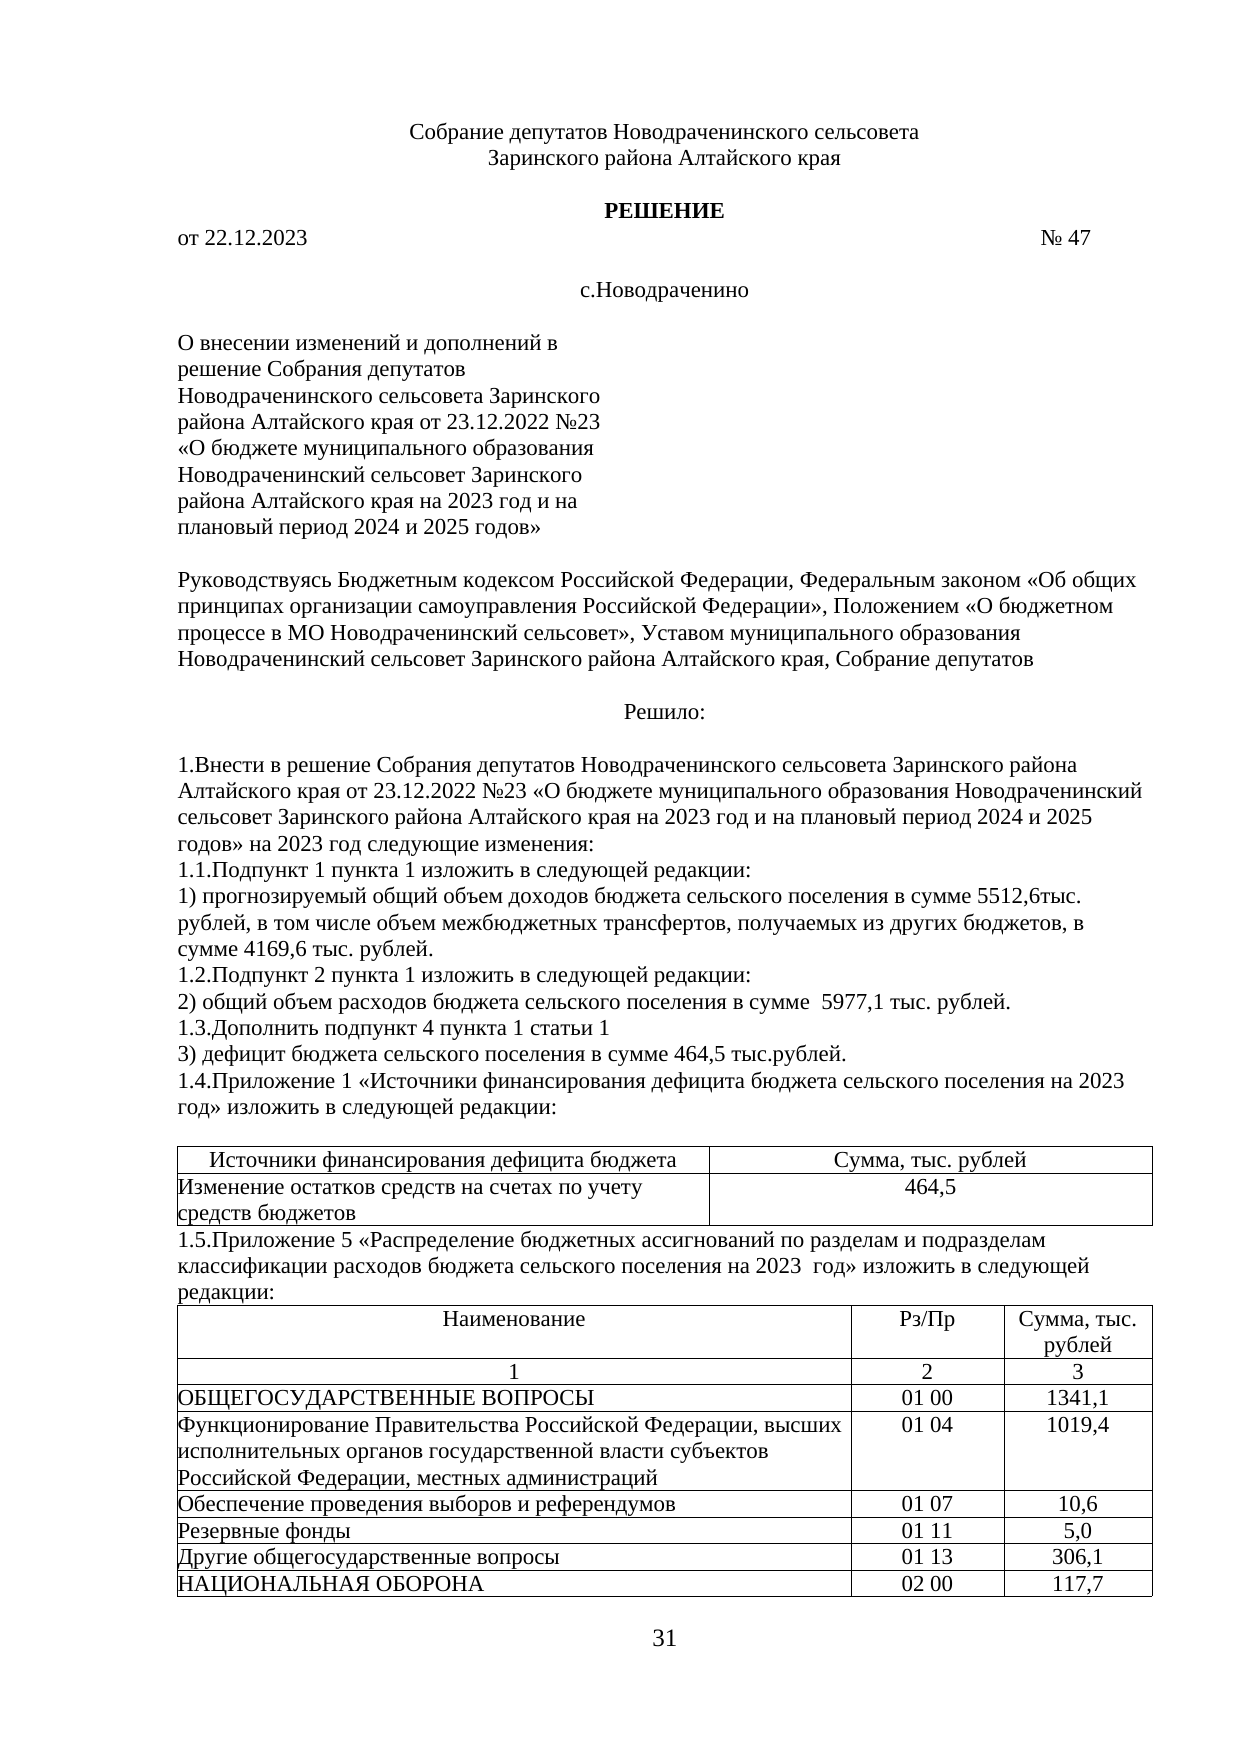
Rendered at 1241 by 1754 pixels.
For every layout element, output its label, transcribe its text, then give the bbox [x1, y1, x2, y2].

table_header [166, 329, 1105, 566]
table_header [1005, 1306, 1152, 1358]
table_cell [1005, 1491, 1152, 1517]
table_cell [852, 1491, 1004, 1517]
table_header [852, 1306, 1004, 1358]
text 2) общий объем расходов бюджета сельского поселения в сумме 5977,1 тыс. рублей. [177, 988, 1152, 1014]
text 1.5.Приложение 5 «Распределение бюджетных ассигнований по разделам и подразделам классификации расходов бюджета сельского поселения на 2023 год» изложить в следующей редакции: [177, 1226, 1152, 1305]
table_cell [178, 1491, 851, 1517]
text 3) дефицит бюджета сельского поселения в сумме 464,5 тыс.рублей. [177, 1041, 1152, 1067]
text 1.Внести в решение Собрания депутатов Новодраченинского сельсовета Заринского района Алтайского края от 23.12.2022 №23 «О бюджете муниципального образования Новодраченинский сельсовет Заринского района Алтайского края на 2023 год и на плановый период 2024 и 2025 годов» на 2023 год следующие изменения: [177, 751, 1152, 856]
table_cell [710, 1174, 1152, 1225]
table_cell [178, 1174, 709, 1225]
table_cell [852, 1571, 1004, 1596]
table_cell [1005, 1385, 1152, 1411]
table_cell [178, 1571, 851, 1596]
text Собрание депутатов Новодраченинского сельсовета [177, 118, 1152, 144]
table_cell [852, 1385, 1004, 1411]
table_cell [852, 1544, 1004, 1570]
text 1.4.Приложение 1 «Источники финансирования дефицита бюджета сельского поселения на 2023 год» изложить в следующей редакции: [177, 1067, 1152, 1119]
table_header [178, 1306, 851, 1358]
text с.Новодраченино [177, 276, 1152, 303]
text Заринского района Алтайского края [177, 144, 1152, 171]
text Решило: [177, 698, 1152, 724]
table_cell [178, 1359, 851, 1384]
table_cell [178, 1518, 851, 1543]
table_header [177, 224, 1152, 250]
text 1.2.Подпункт 2 пункта 1 изложить в следующей редакции: [177, 961, 1152, 988]
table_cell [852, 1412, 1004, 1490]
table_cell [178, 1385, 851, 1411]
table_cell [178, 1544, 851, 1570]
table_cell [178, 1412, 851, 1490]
text 1.3.Дополнить подпункт 4 пункта 1 статьи 1 [177, 1014, 1152, 1041]
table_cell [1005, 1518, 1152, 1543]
text РЕШЕНИЕ [177, 197, 1152, 223]
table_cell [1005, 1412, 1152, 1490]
text 1.1.Подпункт 1 пункта 1 изложить в следующей редакции: [177, 856, 1152, 882]
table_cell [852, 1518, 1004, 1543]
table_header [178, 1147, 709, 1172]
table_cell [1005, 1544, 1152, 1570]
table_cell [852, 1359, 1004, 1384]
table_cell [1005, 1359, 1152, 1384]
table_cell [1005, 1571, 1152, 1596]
text Руководствуясь Бюджетным кодексом Российской Федерации, Федеральным законом «Об общих принципах организации самоуправления Российской Федерации», Положением «О бюджетном процессе в МО Новодраченинский сельсовет», Уставом муниципального образования Новодраченинский сельсовет Заринского района Алтайского края, Собрание депутатов [177, 566, 1152, 672]
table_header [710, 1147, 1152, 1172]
text 1) прогнозируемый общий объем доходов бюджета сельского поселения в сумме 5512,6тыс. рублей, в том числе объем межбюджетных трансфертов, получаемых из других бюджетов, в сумме 4169,6 тыс. рублей. [177, 882, 1152, 961]
